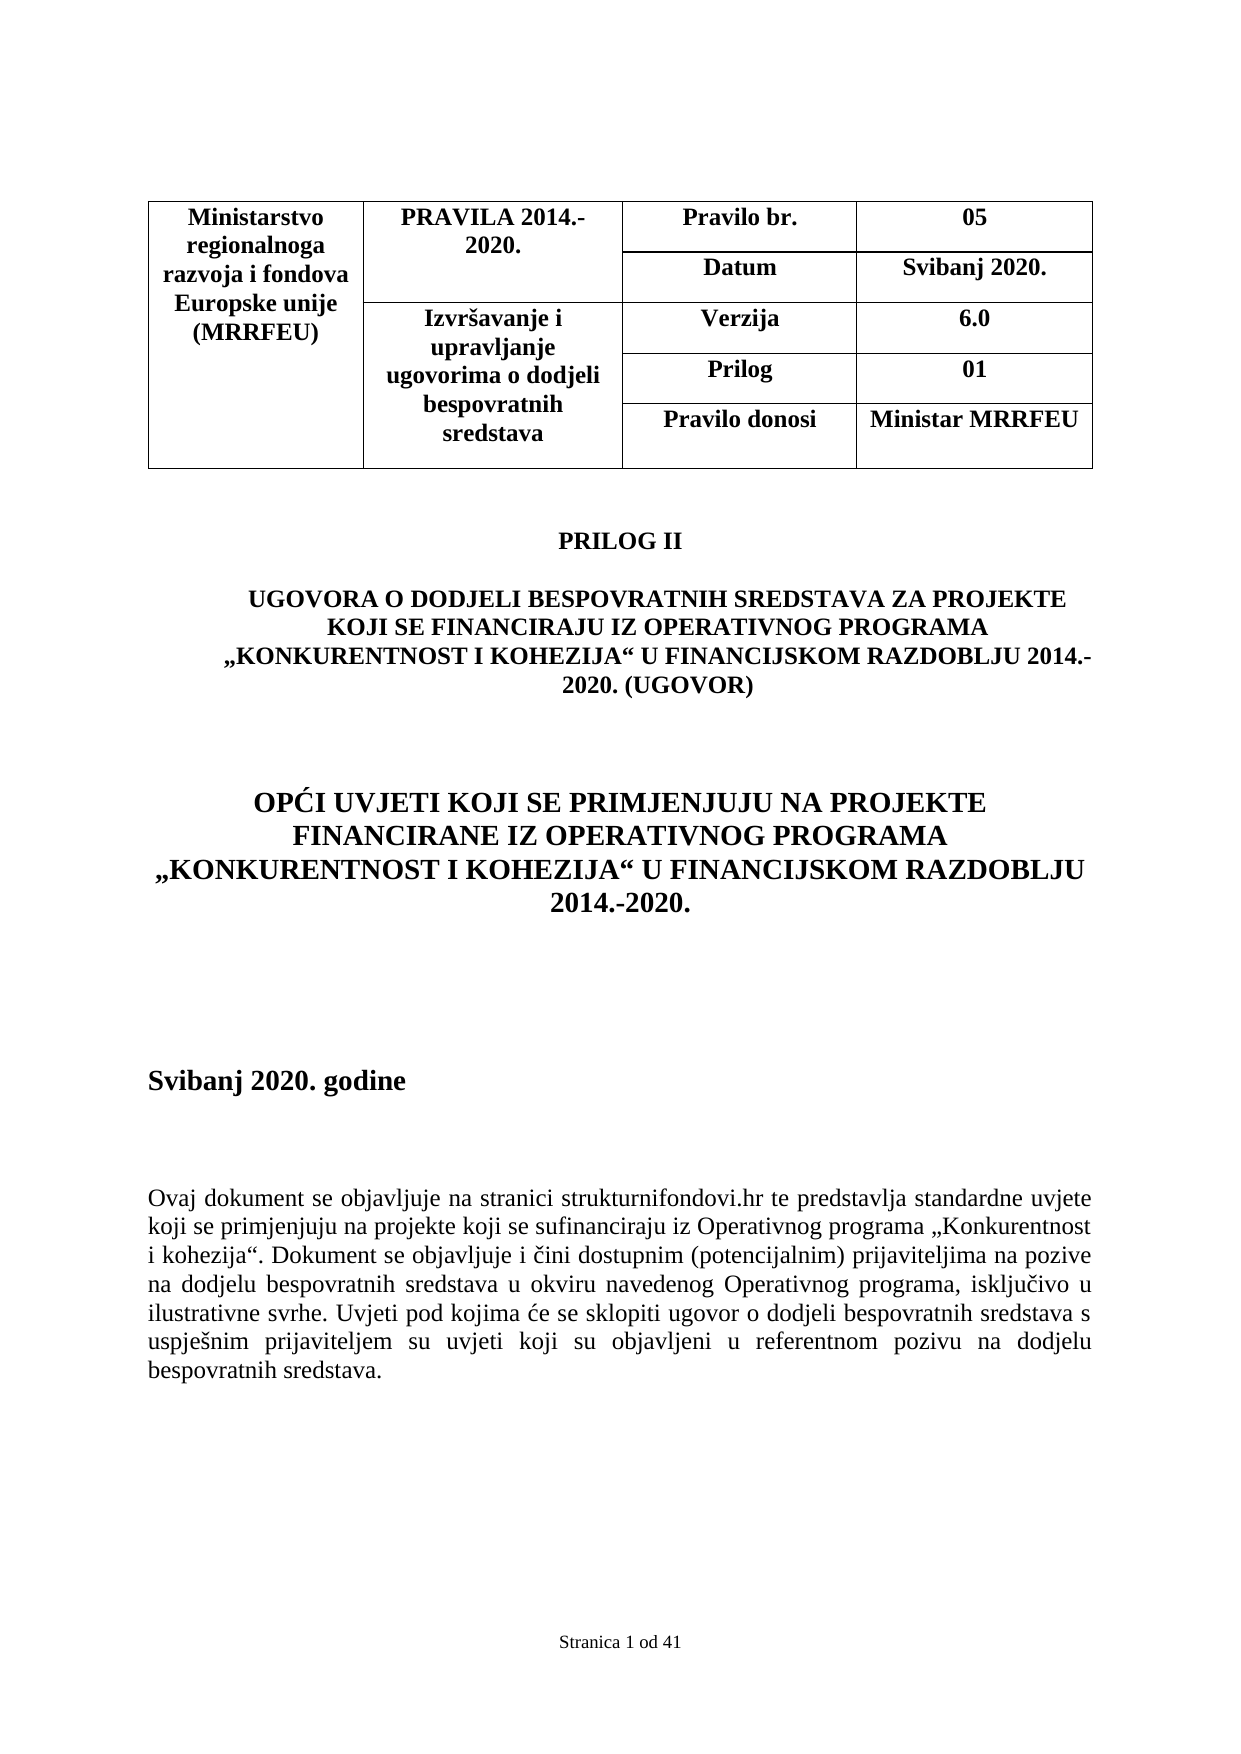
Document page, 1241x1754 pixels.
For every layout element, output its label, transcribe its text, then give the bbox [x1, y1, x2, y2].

table_cell Svibanj 2020. [857, 253, 1092, 302]
table_cell 01 [857, 354, 1092, 403]
table_cell Prilog [623, 354, 856, 403]
table_cell Izvršavanje i upravljanje ugovorima o dodjeli bespovratnih sredstava [364, 303, 622, 468]
table_header Pravilo br. [623, 202, 856, 251]
text Svibanj 2020. godine [148, 1063, 1092, 1096]
text PRILOG II [148, 526, 1092, 555]
table_header Ministarstvo regionalnoga razvoja i fondova Europske unije (MRRFEU) [149, 202, 363, 468]
text Ovaj dokument se objavljuje na stranici strukturnifondovi.hr te predstavlja standardne uvjete koji se primjenjuju na projekte koji se sufinanciraju iz Operativnog programa „Konkurentnost i kohezija“. Dokument se objavljuje i čini dostupnim (potencijalnim) prijaviteljima na pozive na dodjelu bespovratnih sredstava u okviru navedenog Operativnog programa, isključivo u ilustrativne svrhe. Uvjeti pod kojima će se sklopiti ugovor o dodjeli bespovratnih sredstava s uspješnim prijaviteljem su uvjeti koji su objavljeni u referentnom pozivu na dodjelu bespovratnih sredstava. [148, 1183, 1092, 1384]
table_cell Ministar MRRFEU [857, 404, 1092, 468]
text OPĆI UVJETI KOJI SE PRIMJENJUJU NA PROJEKTE FINANCIRANE IZ OPERATIVNOG PROGRAMA „KONKURENTNOST I KOHEZIJA“ U FINANCIJSKOM RAZDOBLJU 2014.-2020. [148, 785, 1092, 919]
table_cell Pravilo donosi [623, 404, 856, 468]
text UGOVORA O DODJELI BESPOVRATNIH SREDSTAVA ZA PROJEKTE KOJI SE FINANCIRAJU IZ OPERATIVNOG PROGRAMA „KONKURENTNOST I KOHEZIJA“ U FINANCIJSKOM RAZDOBLJU 2014.-2020. (UGOVOR) [223, 584, 1092, 699]
table_header 05 [857, 202, 1092, 251]
table_cell Datum [623, 253, 856, 302]
table_cell Verzija [623, 303, 856, 353]
table_header PRAVILA 2014.-2020. [364, 202, 622, 302]
table_cell 6.0 [857, 303, 1092, 353]
